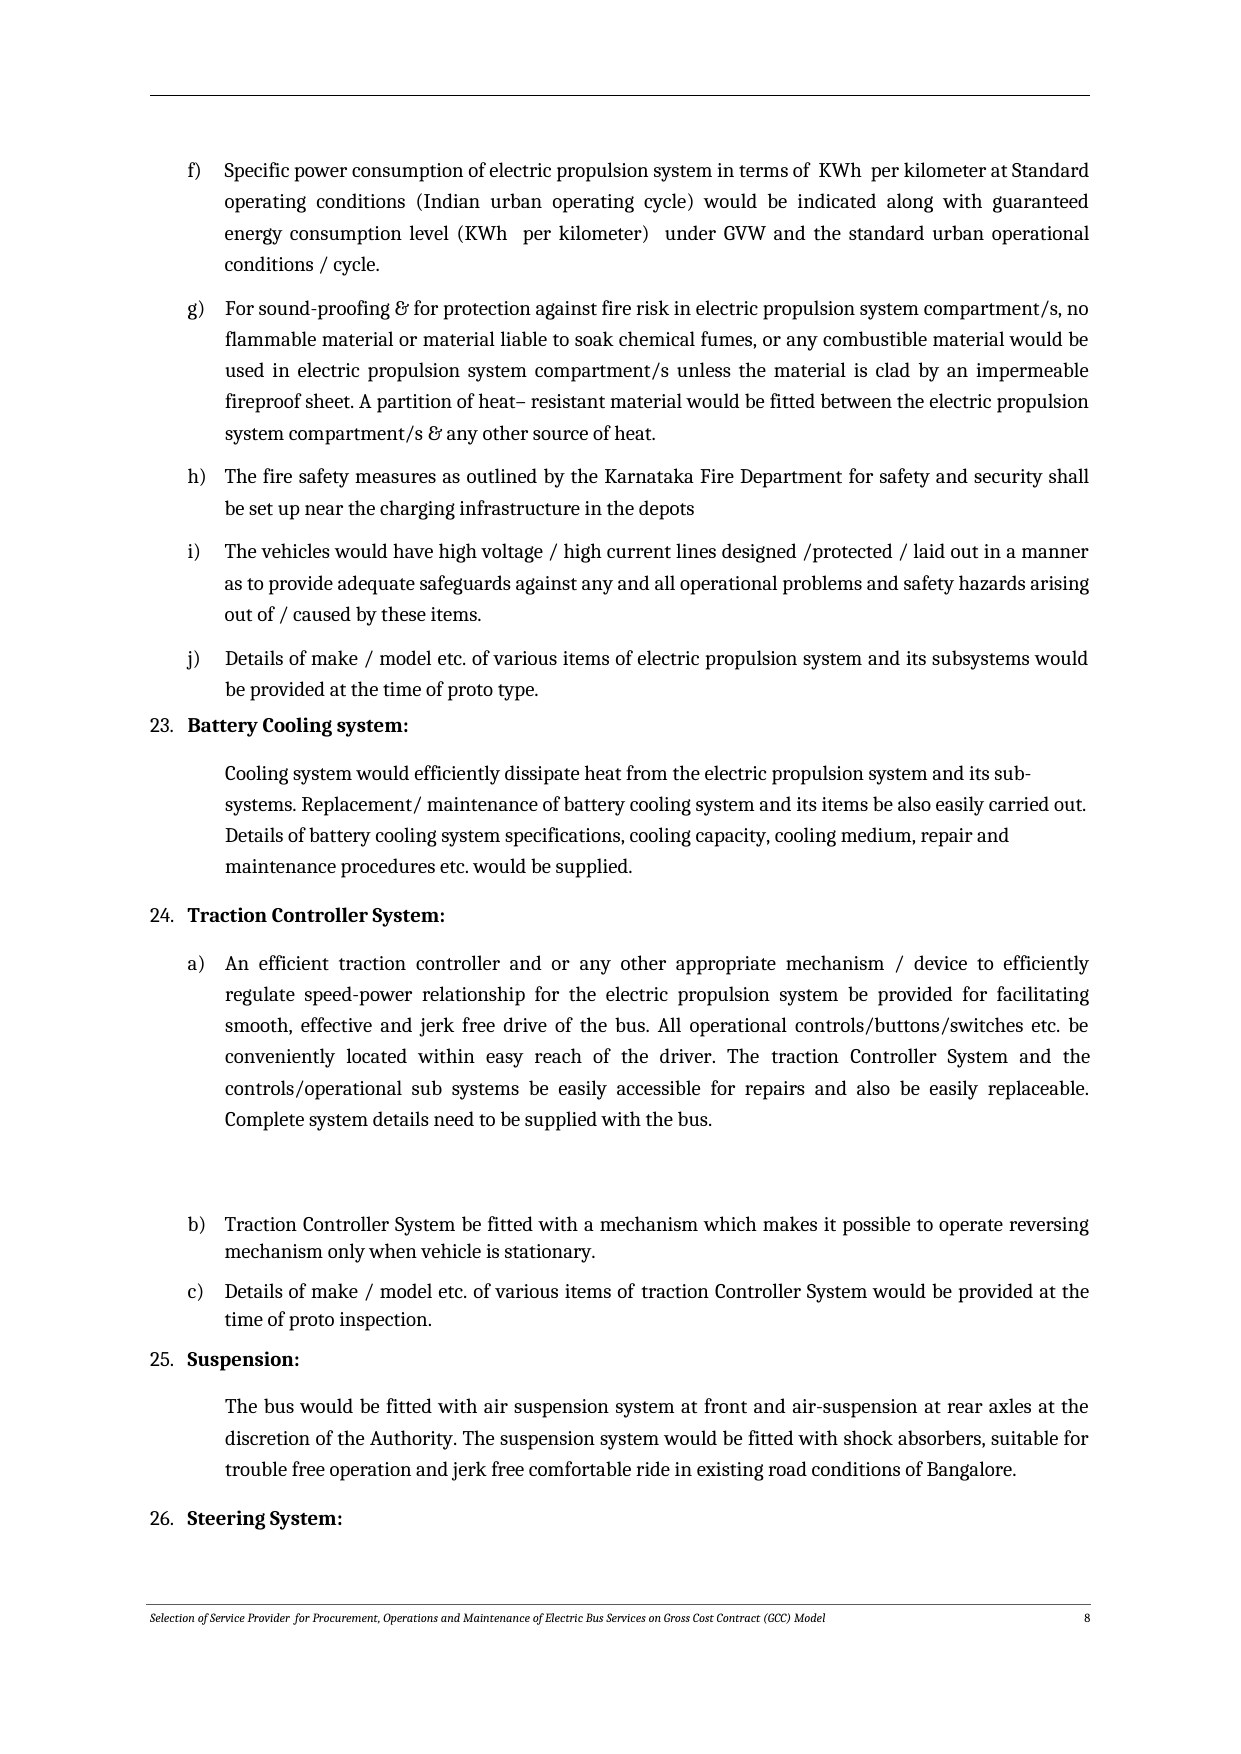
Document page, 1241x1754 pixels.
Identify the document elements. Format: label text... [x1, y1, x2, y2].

list The bus would be fitted with air suspension system at front and air-suspension at rear axles at the discretion of the Authority. The suspension system would be fitted with shock absorbers, suitable for trouble free operation and jerk free comfortable ride in existing road conditions of Bangalore. [225, 1388, 1090, 1481]
list Steering System: [150, 1506, 1090, 1530]
list Battery Cooling system: [150, 714, 1090, 738]
list Suspension: [150, 1348, 1090, 1372]
list An efficient traction controller and or any other appropriate mechanism / device to efficiently regulate speed-power relationship for the electric propulsion system be provided for facilitating smooth, effective and jerk free drive of the bus. All operational controls/buttons/switches etc. be conveniently located within easy reach of the driver. The traction Controller System and the controls/operational sub systems be easily accessible for repairs and also be easily replaceable. Complete system details need to be supplied with the bus. [187, 944, 1090, 1131]
list The vehicles would have high voltage / high current lines designed /protected / laid out in a manner as to provide adequate safeguards against any and all operational problems and safety hazards arising out of / caused by these items. [187, 533, 1090, 626]
list For sound-proofing & for protection against fire risk in electric propulsion system compartment/s, no flammable material or material liable to soak chemical fumes, or any combustible material would be used in electric propulsion system compartment/s unless the material is clad by an impermeable fireproof sheet. A partition of heat– resistant material would be fitted between the electric propulsion system compartment/s & any other source of heat. [187, 289, 1090, 445]
list Cooling system would efficiently dissipate heat from the electric propulsion system and its sub-systems. Replacement/ maintenance of battery cooling system and its items be also easily carried out. Details of battery cooling system specifications, cooling capacity, cooling medium, repair and maintenance procedures etc. would be supplied. [225, 754, 1090, 879]
list Traction Controller System be fitted with a mechanism which makes it possible to operate reversing mechanism only when vehicle is stationary. [187, 1213, 1090, 1264]
list Traction Controller System: [150, 904, 1090, 928]
list Specific power consumption of electric propulsion system in terms of KWh per kilometer at Standard operating conditions (Indian urban operating cycle) would be indicated along with guaranteed energy consumption level (KWh per kilometer) under GVW and the standard urban operational conditions / cycle. [187, 151, 1090, 276]
list Details of make / model etc. of various items of traction Controller System would be provided at the time of proto inspection. [187, 1280, 1090, 1332]
list The fire safety measures as outlined by the Karnataka Fire Department for safety and security shall be set up near the charging infrastructure in the depots [187, 458, 1090, 520]
list Details of make / model etc. of various items of electric propulsion system and its subsystems would be provided at the time of proto type. [187, 639, 1090, 701]
